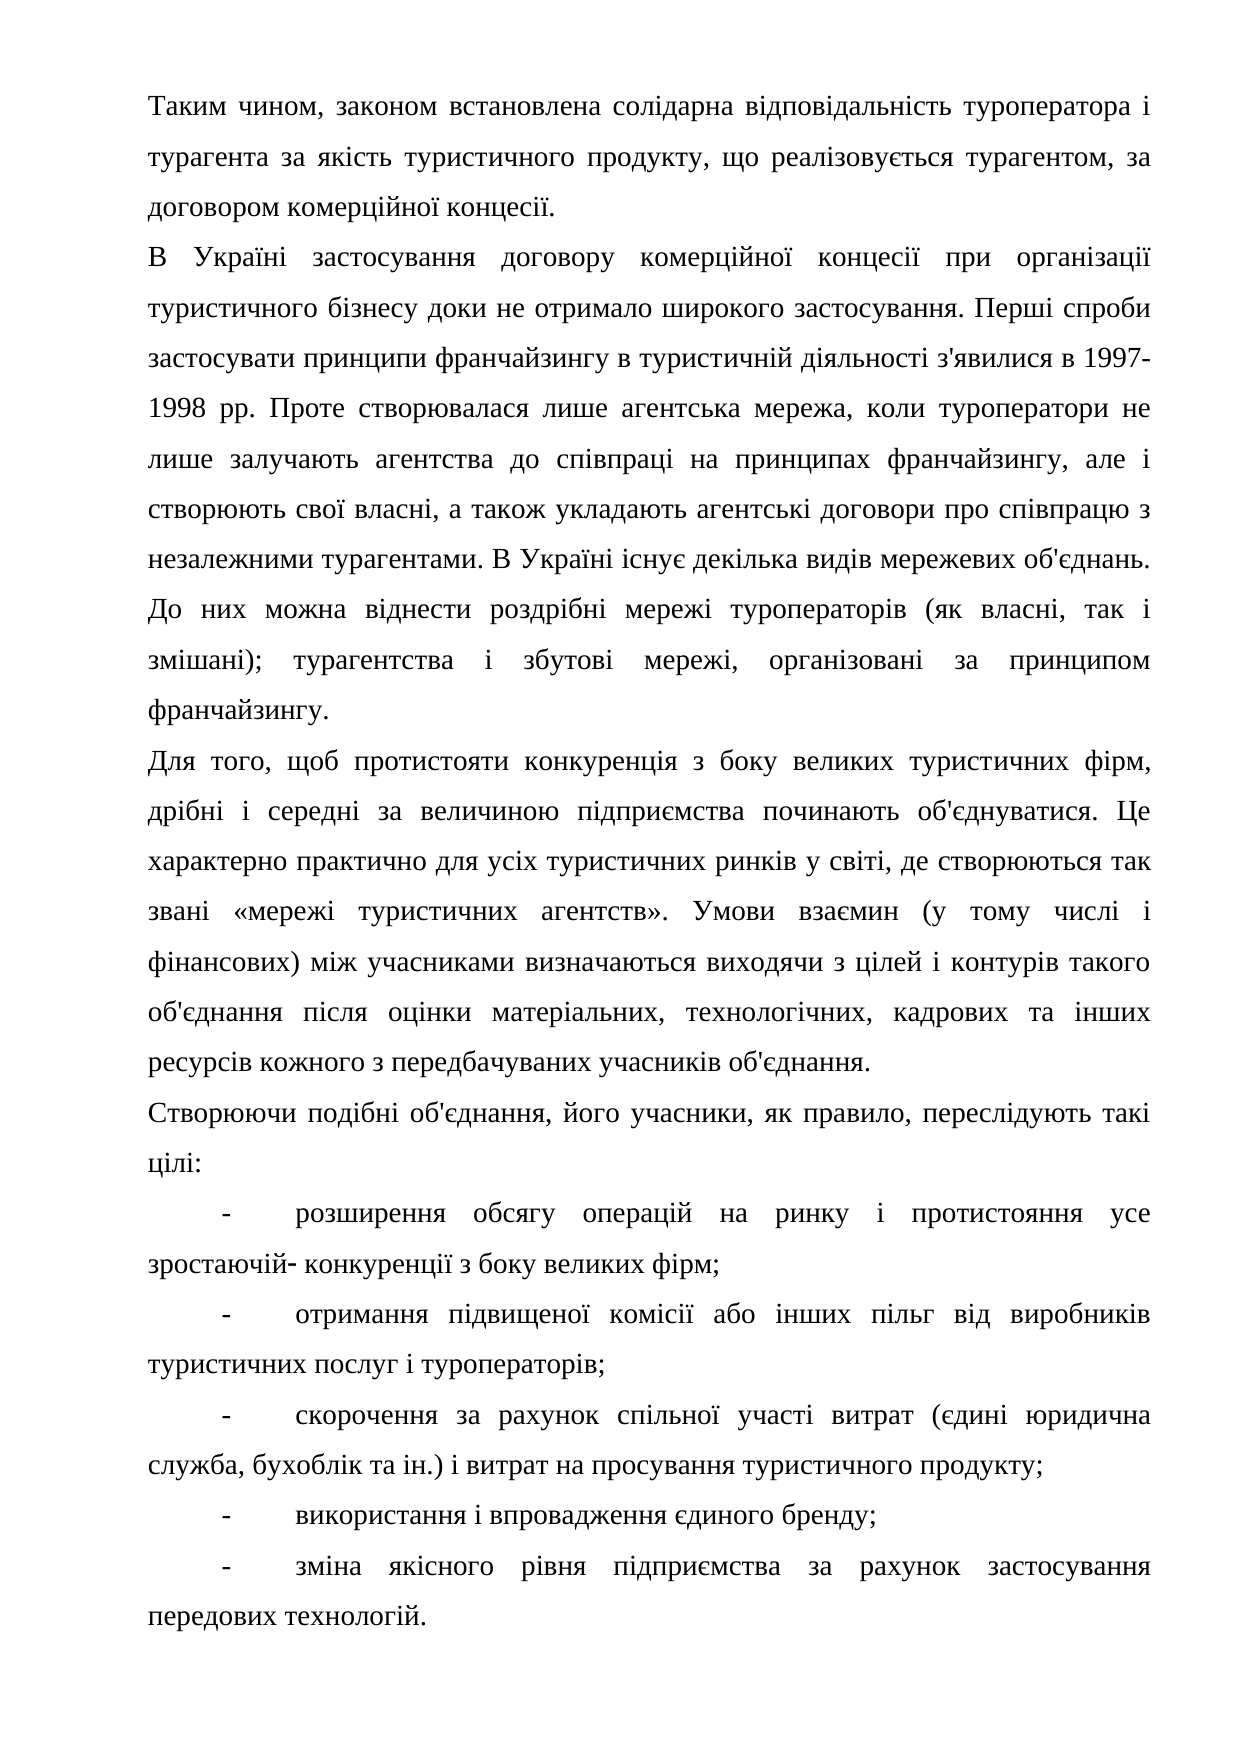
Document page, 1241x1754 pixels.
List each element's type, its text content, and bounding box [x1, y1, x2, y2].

text Для того, щоб протистояти конкуренція з боку великих туристичних фірм, дрібні і середні за величиною підприємства починають об'єднуватися. Це характерно практично для усіх туристичних ринків у світі, де створюються так звані «мережі туристичних агентств». Умови взаємин (у тому числі і фінансових) між учасниками визначаються виходячи з цілей і контурів такого об'єднання після оцінки матеріальних, технологічних, кадрових та інших ресурсів кожного з передбачуваних учасників об'єднання. [148, 743, 1152, 1078]
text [148, 88, 1152, 223]
list розширення обсягу операцій на ринку і протистояння усе зростаючій конкуренції з боку великих фірм; [148, 1195, 1152, 1279]
text В Україні застосування договору комерційної концесії при організації туристичного бізнесу доки не отримало широкого застосування. Перші спроби застосувати принципи франчайзингу в туристичній діяльності з'явилися в 1997-1998 рр. Проте створювалася лише агентська мережа, коли туроператори не лише залучають агентства до співпраці на принципах франчайзингу, але і створюють свої власні, а також укладають агентські договори про співпрацю з незалежними турагентами. В Україні існує декілька видів мережевих об'єднань. До них можна віднести роздрібні мережі туроператорів (як власні, так і змішані); турагентства і збутові мережі, організовані за принципом франчайзингу. [148, 239, 1152, 726]
list отримання підвищеної комісії або інших пільг від виробників туристичних послуг і туроператорів; [148, 1296, 1152, 1380]
text Створюючи подібні об'єднання, його учасники, як правило, переслідують такі цілі: [148, 1095, 1152, 1179]
list використання і впровадження єдиного бренду; [148, 1497, 1152, 1531]
list зміна якісного рівня підприємства за рахунок застосування передових технологій. [148, 1548, 1152, 1632]
list скорочення за рахунок спільної участі витрат (єдині юридична служба, бухоблік та ін.) і витрат на просування туристичного продукту; [148, 1397, 1152, 1481]
